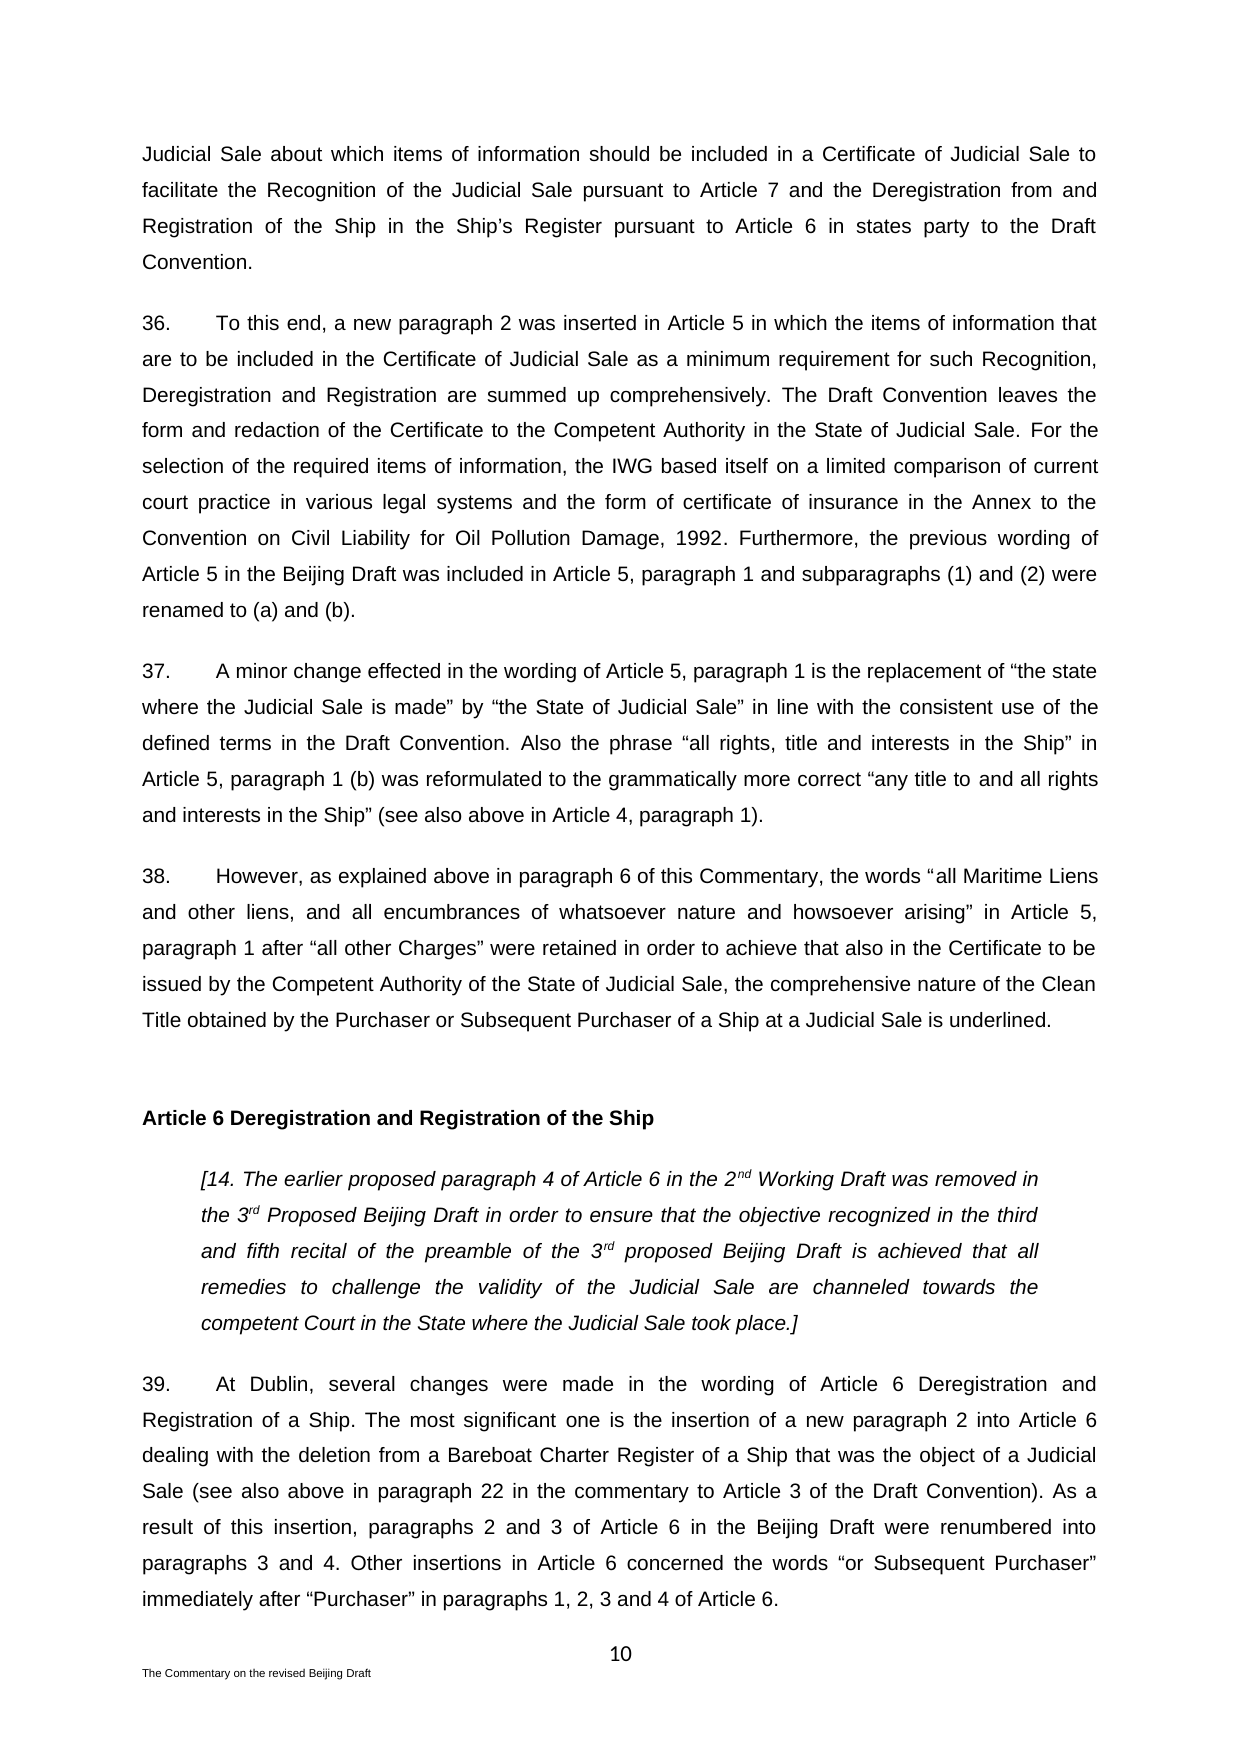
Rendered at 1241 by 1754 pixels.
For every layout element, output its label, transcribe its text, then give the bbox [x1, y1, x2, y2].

list At Dublin, several changes were made in the wording of Article 6 Deregistration and Registration of a Ship. The most significant one is the insertion of a new paragraph 2 into Article 6 dealing with the deletion from a Bareboat Charter Register of a Ship that was the object of a Judicial Sale (see also above in paragraph 22 in the commentary to Article 3 of the Draft Convention). As a result of this insertion, paragraphs 2 and 3 of Article 6 in the Beijing Draft were renumbered into paragraphs 3 and 4. Other insertions in Article 6 concerned the words “or Subsequent Purchaser” immediately after “Purchaser” in paragraphs 1, 2, 3 and 4 of Article 6. [142, 1371, 1098, 1611]
list To this end, a new paragraph 2 was inserted in Article 5 in which the items of information that are to be included in the Certificate of Judicial Sale as a minimum requirement for such Recognition, Deregistration and Registration are summed up comprehensively. The Draft Convention leaves the form and redaction of the Certificate to the Competent Authority in the State of Judicial Sale. For the selection of the required items of information, the IWG based itself on a limited comparison of current court practice in various legal systems and the form of certificate of insurance in the Annex to the Convention on Civil Liability for Oil Pollution Damage, 1992. Furthermore, the previous wording of Article 5 in the Beijing Draft was included in Article 5, paragraph 1 and subparagraphs (1) and (2) were renamed to (a) and (b). [142, 311, 1098, 622]
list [142, 142, 1098, 273]
text [14. The earlier proposed paragraph 4 of Article 6 in the 2nd Working Draft was removed in the 3rd Proposed Beijing Draft in order to ensure that the objective recognized in the third and fifth recital of the preamble of the 3rd proposed Beijing Draft is achieved that all remedies to challenge the validity of the Judicial Sale are channeled towards the competent Court in the State where the Judicial Sale took place.] [201, 1167, 1039, 1334]
list However, as explained above in paragraph 6 of this Commentary, the words “all Maritime Liens and other liens, and all encumbrances of whatsoever nature and howsoever arising” in Article 5, paragraph 1 after “all other Charges” were retained in order to achieve that also in the Certificate to be issued by the Competent Authority of the State of Judicial Sale, the comprehensive nature of the Clean Title obtained by the Purchaser or Subsequent Purchaser of a Ship at a Judicial Sale is underlined. [142, 864, 1098, 1031]
text Article 6 Deregistration and Registration of the Ship [142, 1106, 1098, 1130]
list A minor change effected in the wording of Article 5, paragraph 1 is the replacement of “the state where the Judicial Sale is made” by “the State of Judicial Sale” in line with the consistent use of the defined terms in the Draft Convention. Also the phrase “all rights, title and interests in the Ship” in Article 5, paragraph 1 (b) was reformulated to the grammatically more correct “any title to and all rights and interests in the Ship” (see also above in Article 4, paragraph 1). [142, 659, 1098, 827]
